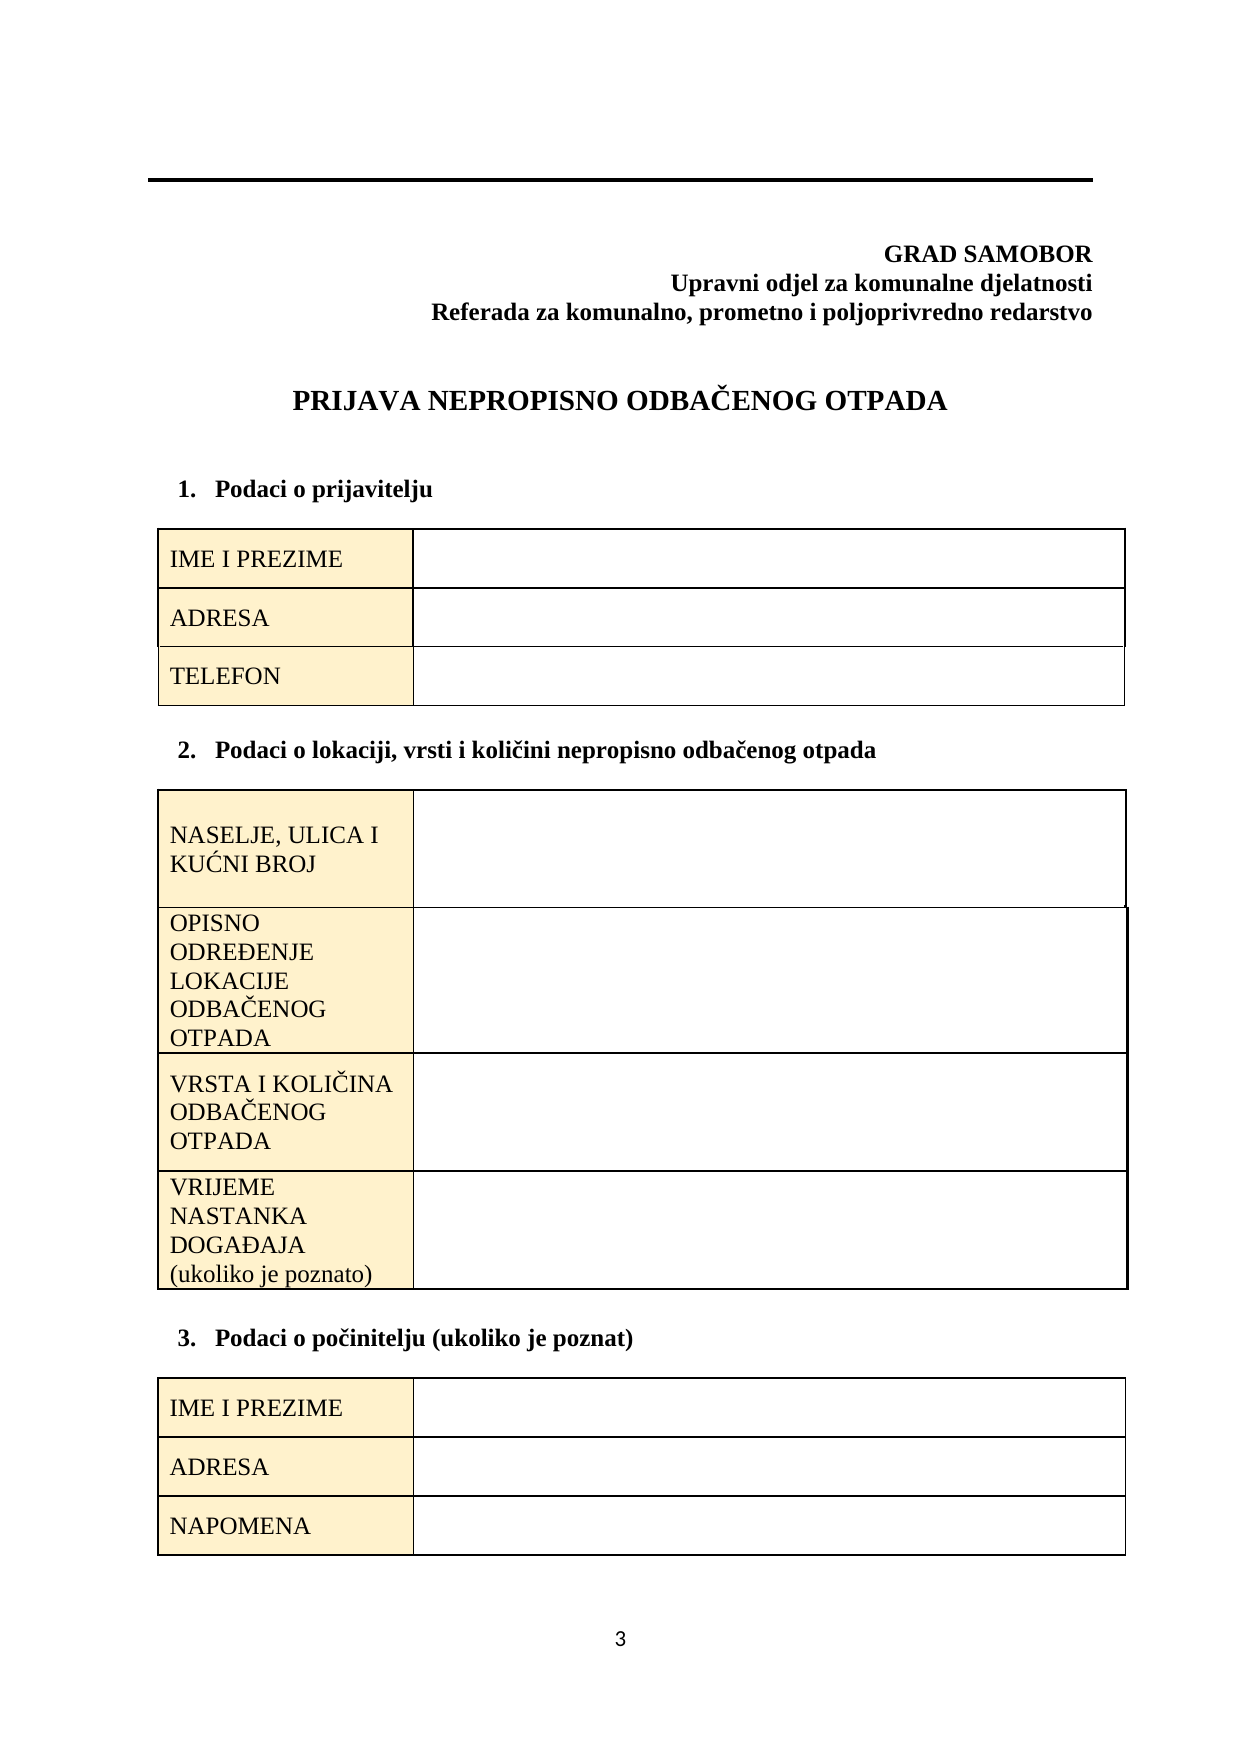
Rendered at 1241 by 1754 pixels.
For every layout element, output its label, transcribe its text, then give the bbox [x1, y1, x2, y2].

table_cell TELEFON [159, 647, 413, 705]
table_cell [414, 908, 1126, 1052]
table_cell [414, 1438, 1125, 1495]
table_header [414, 530, 1124, 587]
table_header [414, 1379, 1125, 1436]
table_cell VRIJEME NASTANKA DOGAĐAJA (ukoliko je poznato) [159, 1172, 413, 1288]
table_cell VRSTA I KOLIČINA ODBAČENOG OTPADA [159, 1054, 413, 1170]
list Podaci o prijavitelju [177, 474, 1093, 503]
table_cell NAPOMENA [159, 1497, 413, 1554]
list Podaci o počinitelju (ukoliko je poznat) [177, 1323, 1093, 1352]
table_header NASELJE, ULICA I KUĆNI BROJ [159, 791, 413, 907]
table_cell [414, 589, 1124, 646]
table_cell ADRESA [159, 589, 412, 646]
table_cell OPISNO ODREĐENJE LOKACIJE ODBAČENOG OTPADA [159, 908, 413, 1052]
text PRIJAVA NEPROPISNO ODBAČENOG OTPADA [148, 383, 1093, 416]
table_cell [414, 646, 1124, 705]
table_cell [414, 1172, 1126, 1288]
table_header IME I PREZIME [159, 1379, 413, 1436]
text GRAD SAMOBOR [148, 239, 1093, 268]
table_cell [414, 1497, 1125, 1554]
list Podaci o lokaciji, vrsti i količini nepropisno odbačenog otpada [177, 735, 1093, 763]
table_cell [414, 1054, 1126, 1170]
text Referada za komunalno, prometno i poljoprivredno redarstvo [148, 297, 1093, 325]
table_header IME I PREZIME [159, 530, 412, 587]
table_header [414, 791, 1125, 907]
text Upravni odjel za komunalne djelatnosti [148, 268, 1093, 297]
table_cell ADRESA [159, 1438, 413, 1495]
